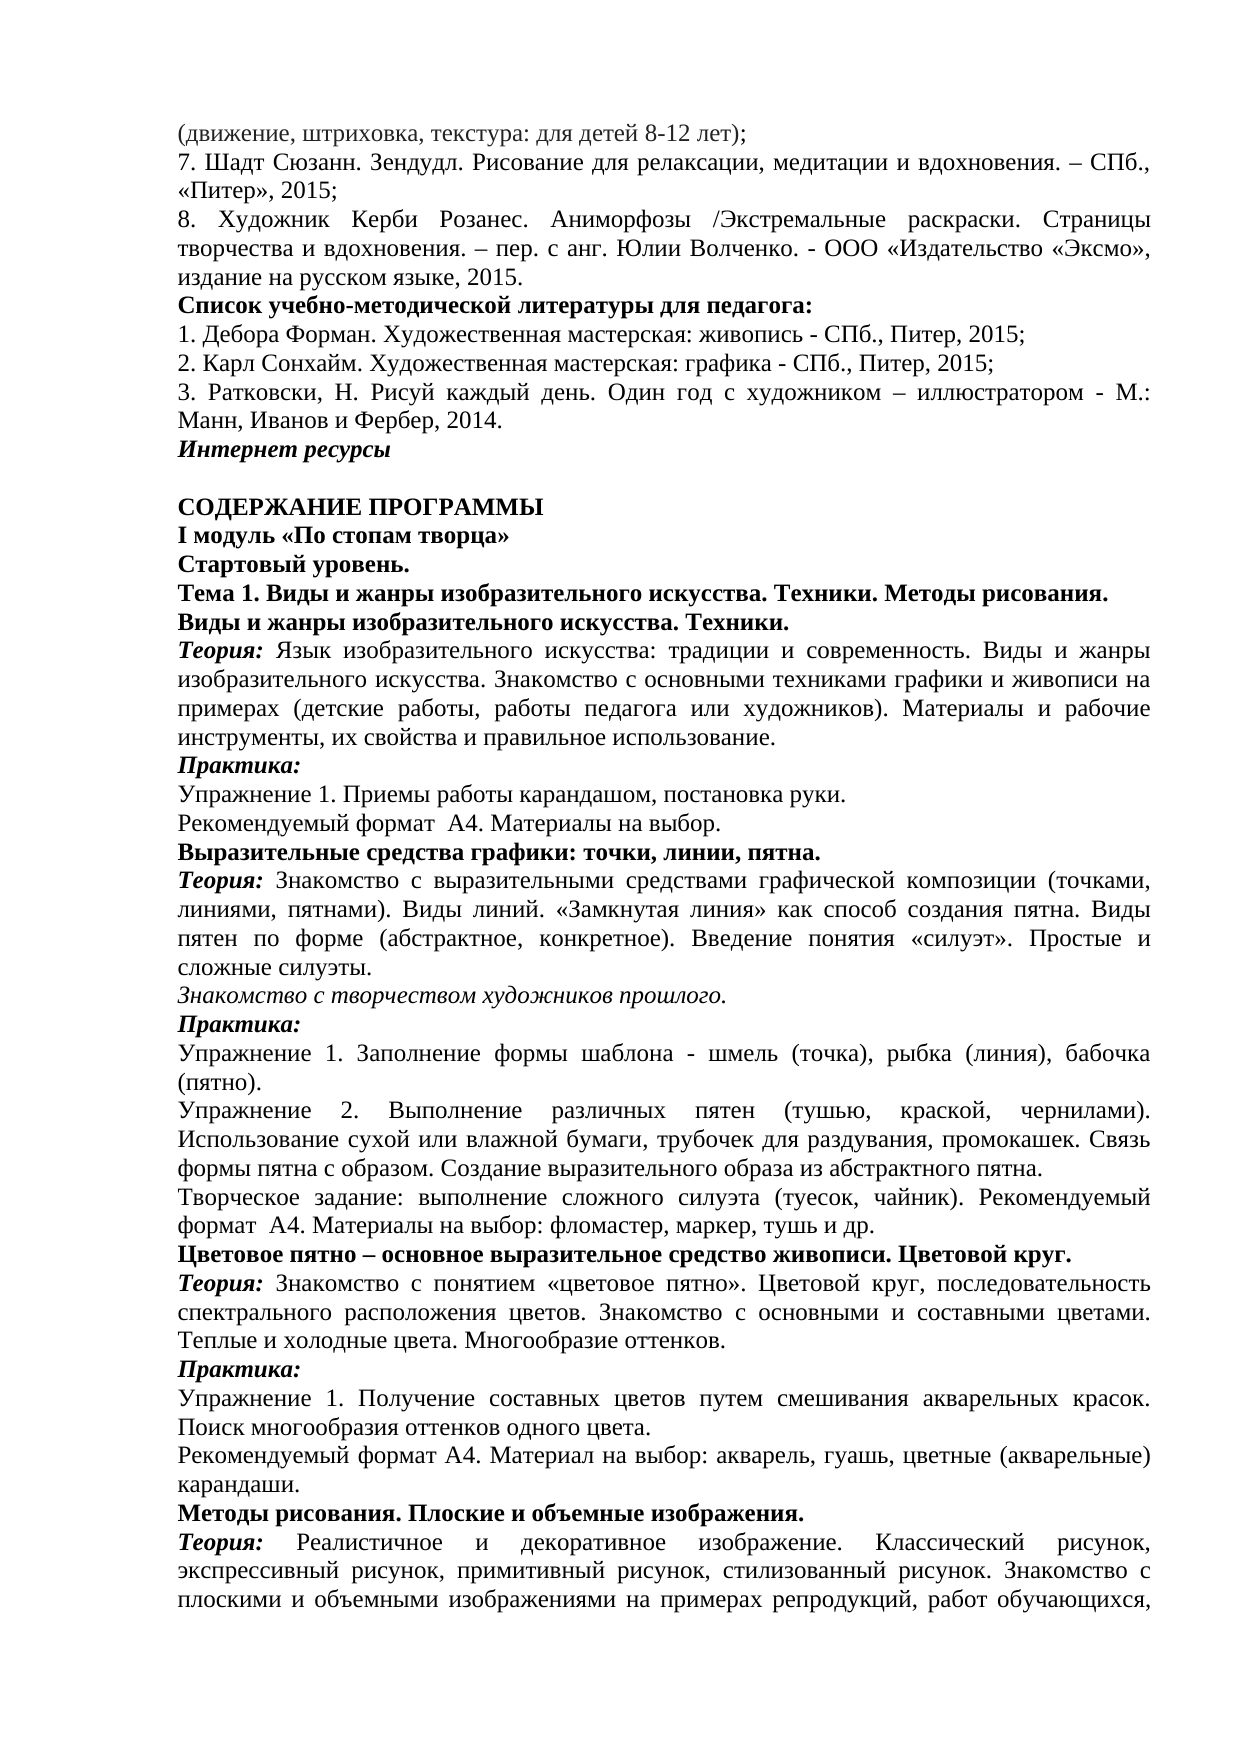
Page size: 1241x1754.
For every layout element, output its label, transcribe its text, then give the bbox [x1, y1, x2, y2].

text Практика: [177, 1354, 1152, 1383]
text Тема 1. Виды и жанры изобразительного искусства. Техники. Методы рисования. [177, 578, 1152, 607]
text Творческое задание: выполнение сложного силуэта (туесок, чайник). Рекомендуемый формат А4. Материалы на выбор: фломастер, маркер, тушь и др. [177, 1182, 1152, 1239]
text Интернет ресурсы [177, 434, 1152, 463]
subtitle 7. Шадт Сюзанн. Зендудл. Рисование для релаксации, медитации и вдохновения. – СПб., «Питер», 2015; [177, 147, 1152, 204]
text Стартовый уровень. [177, 549, 1152, 578]
text Рекомендуемый формат А4. Материал на выбор: акварель, гуашь, цветные (акварельные) карандаши. [177, 1441, 1152, 1498]
text Методы рисования. Плоские и объемные изображения. [177, 1498, 1152, 1527]
text 2. Карл Сонхайм. Художественная мастерская: графика - СПб., Питер, 2015; [177, 348, 1152, 377]
text 6. Сайт search.rsl.ru: Авт. Ходж, Сьюзи; худож. – Стив Робертс. Как нарисовать животных: (движение, штриховка, текстура: для детей 8-12 лет); [177, 118, 1152, 147]
text 1. Дебора Форман. Художественная мастерская: живопись - СПб., Питер, 2015; [177, 319, 1152, 348]
text 3. Ратковски, Н. Рисуй каждый день. Один год с художником – иллюстратором - М.: Манн, Иванов и Фербер, 2014. [177, 377, 1152, 434]
text Упражнение 1. Заполнение формы шаблона - шмель (точка), рыбка (линия), бабочка (пятно). [177, 1038, 1152, 1096]
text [177, 1527, 1152, 1613]
text Практика: [177, 1009, 1152, 1038]
text 8. Художник Керби Розанес. Аниморфозы /Экстремальные раскраски. Страницы творчества и вдохновения. – пер. с анг. Юлии Волченко. - ООО «Издательство «Эксмо», издание на русском языке, 2015. [177, 204, 1152, 291]
text Упражнение 1. Приемы работы карандашом, постановка руки. [177, 779, 1152, 808]
text Упражнение 1. Получение составных цветов путем смешивания акварельных красок. Поиск многообразия оттенков одного цвета. [177, 1383, 1152, 1441]
text I модуль «По стопам творца» [177, 521, 1152, 549]
text Упражнение 2. Выполнение различных пятен (тушью, краской, чернилами). Использование сухой или влажной бумаги, трубочек для раздувания, промокашек. Связь формы пятна с образом. Создание выразительного образа из абстрактного пятна. [177, 1096, 1152, 1182]
text Цветовое пятно – основное выразительное средство живописи. Цветовой круг. [177, 1239, 1152, 1268]
text Список учебно-методической литературы для педагога: [177, 291, 1152, 319]
text Знакомство с творчеством художников прошлого. [177, 981, 1152, 1009]
text Выразительные средства графики: точки, линии, пятна. [177, 837, 1152, 866]
text Теория: Язык изобразительного искусства: традиции и современность. Виды и жанры изобразительного искусства. Знакомство с основными техниками графики и живописи на примерах (детские работы, работы педагога или художников). Материалы и рабочие инструменты, их свойства и правильное использование. [177, 636, 1152, 751]
text Теория: Знакомство с понятием «цветовое пятно». Цветовой круг, последовательность спектрального расположения цветов. Знакомство с основными и составными цветами. Теплые и холодные цвета. Многообразие оттенков. [177, 1268, 1152, 1354]
text Виды и жанры изобразительного искусства. Техники. [177, 607, 1152, 636]
text СОДЕРЖАНИЕ ПРОГРАММЫ [177, 492, 1152, 521]
text Рекомендуемый формат А4. Материалы на выбор. [177, 808, 1152, 837]
text Теория: Знакомство с выразительными средствами графической композиции (точками, линиями, пятнами). Виды линий. «Замкнутая линия» как способ создания пятна. Виды пятен по форме (абстрактное, конкретное). Введение понятия «силуэт». Простые и сложные силуэты. [177, 866, 1152, 981]
text Практика: [177, 751, 1152, 779]
